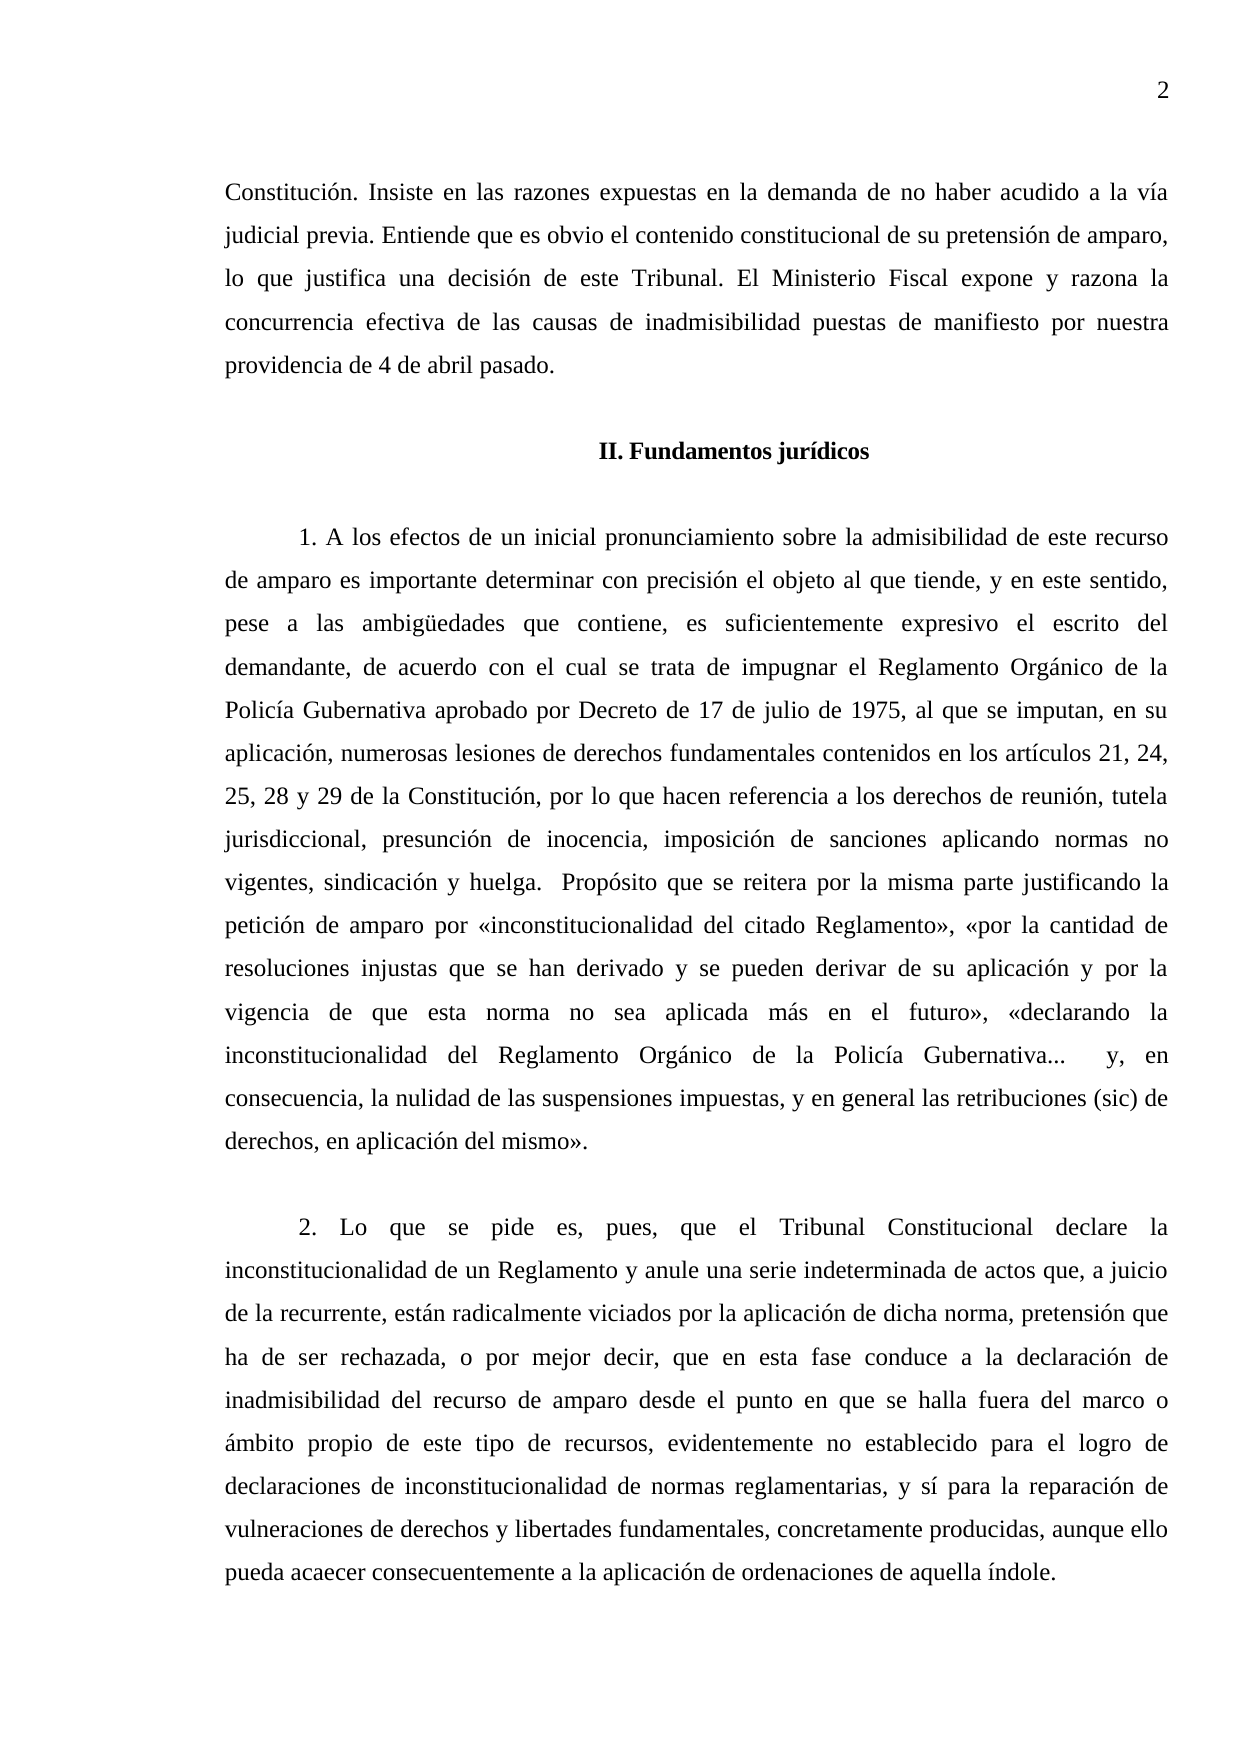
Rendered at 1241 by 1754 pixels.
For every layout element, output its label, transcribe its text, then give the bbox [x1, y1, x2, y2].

text 2. Lo que se pide es, pues, que el Tribunal Constitucional declare la inconstitucionalidad de un Reglamento y anule una serie indeterminada de actos que, a juicio de la recurrente, están radicalmente viciados por la aplicación de dicha norma, pretensión que ha de ser rechazada, o por mejor decir, que en esta fase conduce a la declaración de inadmisibilidad del recurso de amparo desde el punto en que se halla fuera del marco o ámbito propio de este tipo de recursos, evidentemente no establecido para el logro de declaraciones de inconstitucionalidad de normas reglamentarias, y sí para la reparación de vulneraciones de derechos y libertades fundamentales, concretamente producidas, aunque ello pueda acaecer consecuentemente a la aplicación de ordenaciones de aquella índole. [224, 1212, 1169, 1586]
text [224, 177, 1169, 378]
subtitle II. Fundamentos jurídicos [224, 436, 1169, 465]
text 1. A los efectos de un inicial pronunciamiento sobre la admisibilidad de este recurso de amparo es importante determinar con precisión el objeto al que tiende, y en este sentido, pese a las ambigüedades que contiene, es suficientemente expresivo el escrito del demandante, de acuerdo con el cual se trata de impugnar el Reglamento Orgánico de la Policía Gubernativa aprobado por Decreto de 17 de julio de 1975, al que se imputan, en su aplicación, numerosas lesiones de derechos fundamentales contenidos en los artículos 21, 24, 25, 28 y 29 de la Constitución, por lo que hacen referencia a los derechos de reunión, tutela jurisdiccional, presunción de inocencia, imposición de sanciones aplicando normas no vigentes, sindicación y huelga. Propósito que se reitera por la misma parte justificando la petición de amparo por «inconstitucionalidad del citado Reglamento», «por la cantidad de resoluciones injustas que se han derivado y se pueden derivar de su aplicación y por la vigencia de que esta norma no sea aplicada más en el futuro», «declarando la inconstitucionalidad del Reglamento Orgánico de la Policía Gubernativa... y, en consecuencia, la nulidad de las suspensiones impuestas, y en general las retribuciones (sic) de derechos, en aplicación del mismo». [224, 522, 1169, 1155]
